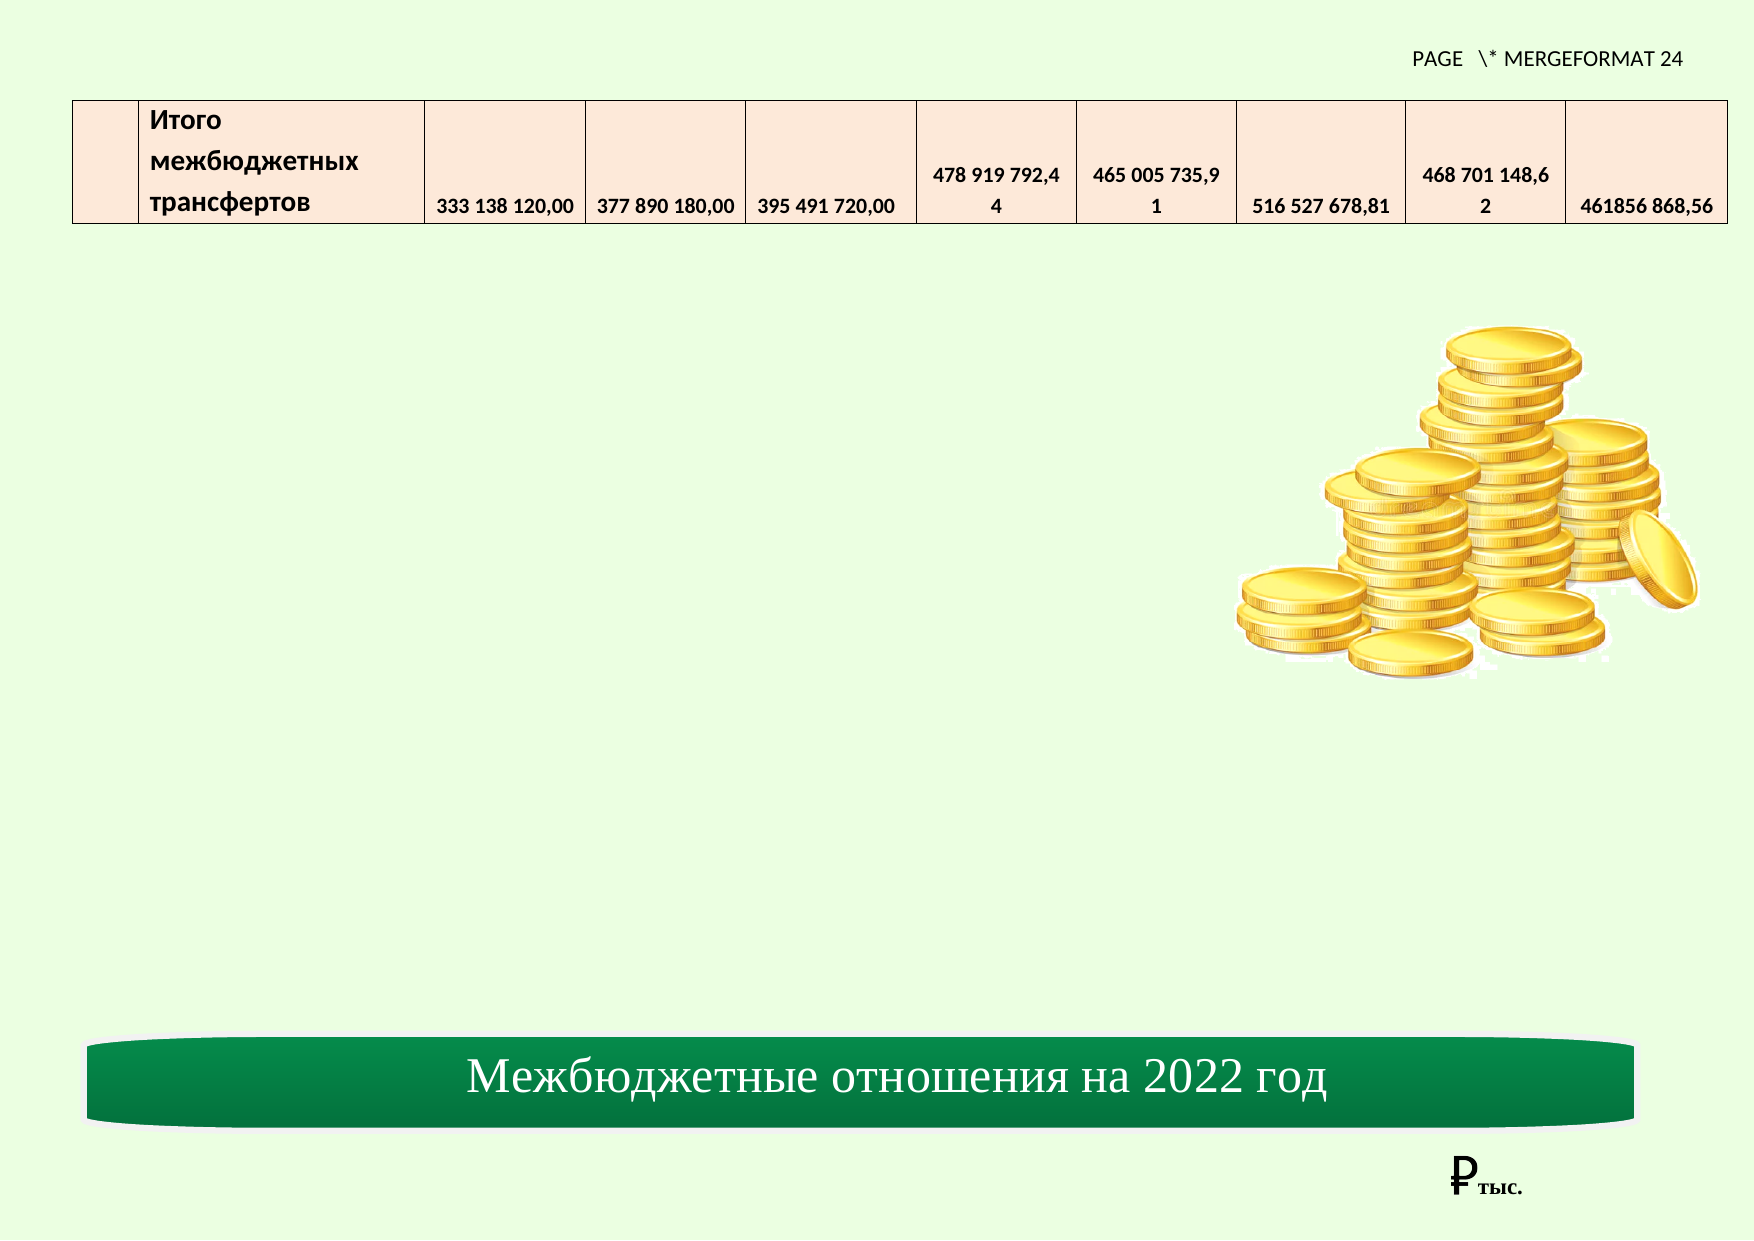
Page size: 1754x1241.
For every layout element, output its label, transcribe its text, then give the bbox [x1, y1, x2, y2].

table_cell 516 527 678,81 [1237, 101, 1405, 223]
picture [1217, 316, 1716, 684]
table_cell 461856 868,56 [1566, 101, 1727, 223]
table_cell 478 919 792,44 [917, 101, 1076, 223]
table_cell 395 491 720,00 [746, 101, 916, 223]
table_cell 333 138 120,00 [425, 101, 585, 223]
table_cell 377 890 180,00 [586, 101, 745, 223]
table_cell Итого межбюджетных трансфертов [139, 101, 424, 223]
table_cell 465 005 735,91 [1077, 101, 1236, 223]
table_cell [73, 101, 138, 223]
table_cell 468 701 148,62 [1406, 101, 1565, 223]
picture [1451, 1155, 1478, 1195]
